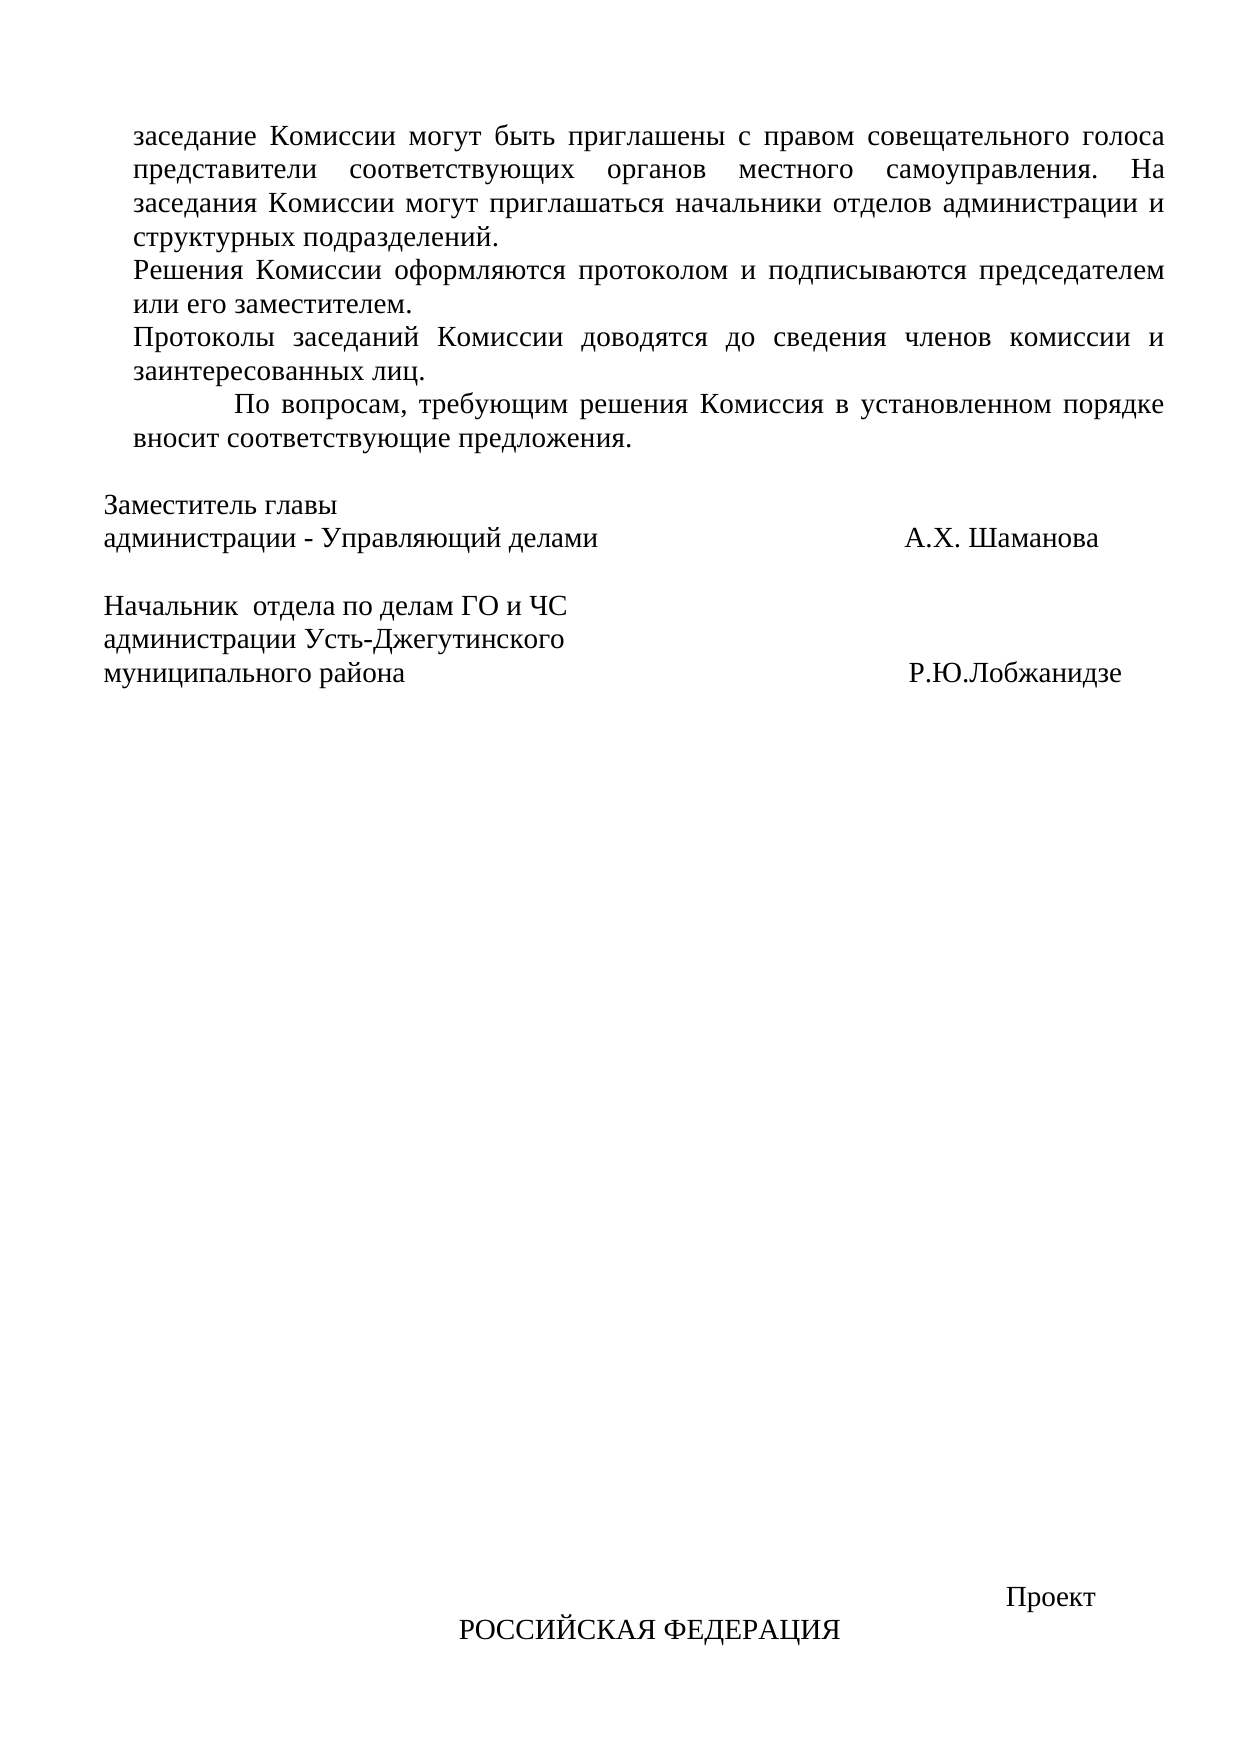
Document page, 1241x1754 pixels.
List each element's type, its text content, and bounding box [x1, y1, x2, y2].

text Проект [103, 1579, 1167, 1612]
text Решения Комиссии оформляются протоколом и подписываются председателем или его заместителем. [133, 252, 1167, 319]
text По вопросам, требующим решения Комиссия в установленном порядке вносит соответствующие предложения. [133, 386, 1167, 453]
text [133, 118, 1167, 252]
text Протоколы заседаний Комиссии доводятся до сведения членов комиссии и заинтересованных лиц. [133, 319, 1167, 386]
text администрации Усть-Джегутинского [103, 621, 1167, 655]
text Начальник отдела по делам ГО и ЧС [103, 588, 1167, 621]
text Заместитель главы [103, 487, 1167, 521]
text РОССИЙСКАЯ ФЕДЕРАЦИЯ [133, 1612, 1167, 1646]
text администрации - Управляющий делами А.Х. Шаманова [103, 521, 1167, 554]
text муниципального района Р.Ю.Лобжанидзе [103, 655, 1167, 688]
